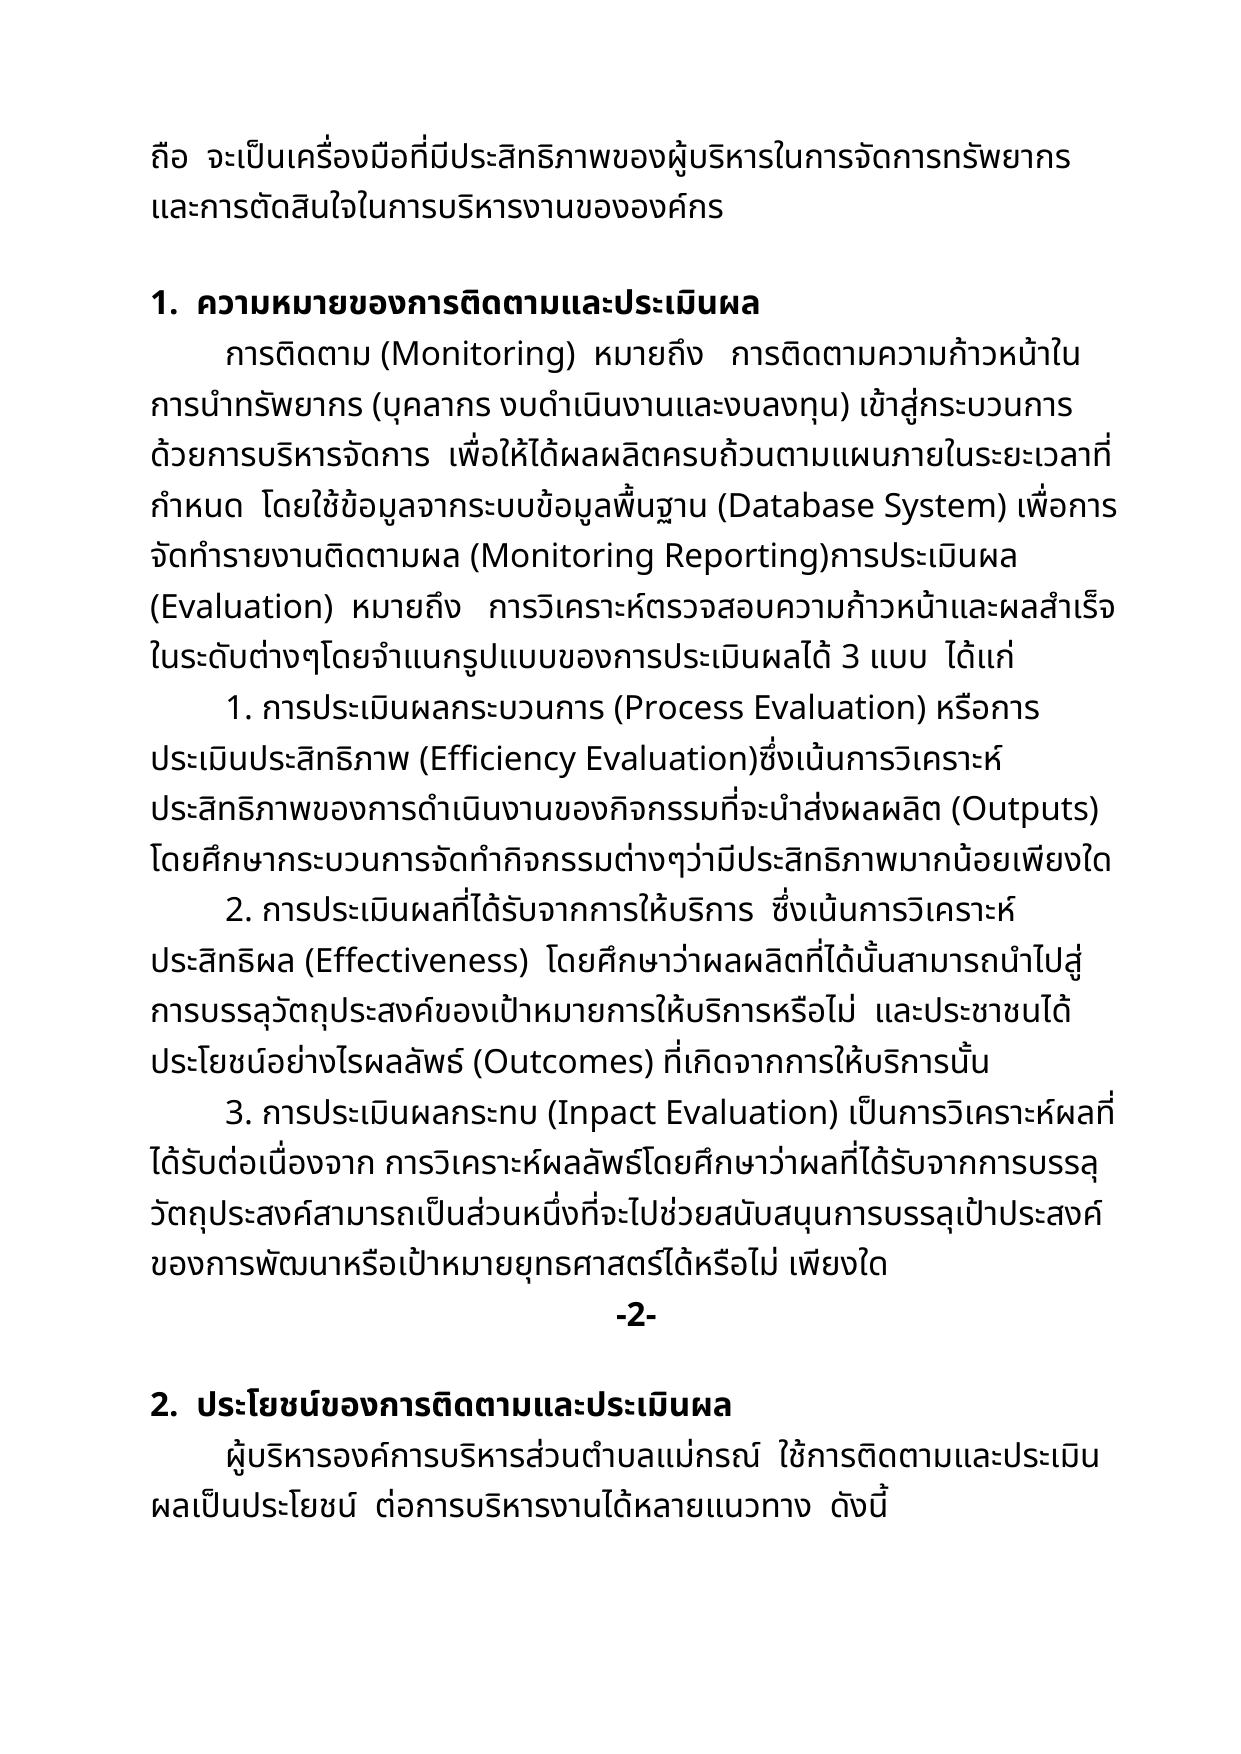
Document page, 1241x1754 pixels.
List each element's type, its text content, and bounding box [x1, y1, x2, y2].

text 2. การประเมินผลที่ได้รับจากการให้บริการ ซึ่งเน้นการวิเคราะห์ประสิทธิผล (Effectiveness) โดยศึกษาว่าผลผลิตที่ได้นั้นสามารถนำไปสู่การบรรลุวัตถุประสงค์ของเป้าหมายการให้บริการหรือไม่ และประชาชนได้ประโยชน์อย่างไรผลลัพธ์ (Outcomes) ที่เกิดจากการให้บริการนั้น [150, 886, 1122, 1088]
text ผู้บริหารองค์การบริหารส่วนตำบลแม่กรณ์ ใช้การติดตามและประเมินผลเป็นประโยชน์ ต่อการบริหารงานได้หลายแนวทาง ดังนี้ [150, 1432, 1122, 1533]
text 2. ประโยชน์ของการติดตามและประเมินผล [150, 1381, 1122, 1432]
text 1. ความหมายของการติดตามและประเมินผล [150, 279, 1122, 330]
text -2- [150, 1290, 1122, 1336]
text 1. การประเมินผลกระบวนการ (Process Evaluation) หรือการประเมินประสิทธิภาพ (Efficiency Evaluation)ซึ่งเน้นการวิเคราะห์ประสิทธิภาพของการดำเนินงานของกิจกรรมที่จะนำส่งผลผลิต (Outputs) โดยศึกษากระบวนการจัดทำกิจกรรมต่างๆว่ามีประสิทธิภาพมากน้อยเพียงใด [150, 684, 1122, 886]
text การติดตาม (Monitoring) หมายถึง การติดตามความก้าวหน้าในการนำทรัพยากร (บุคลากร งบดำเนินงานและงบลงทุน) เข้าสู่กระบวนการด้วยการบริหารจัดการ เพื่อให้ได้ผลผลิตครบถ้วนตามแผนภายในระยะเวลาที่กำหนด โดยใช้ข้อมูลจากระบบข้อมูลพื้นฐาน (Database System) เพื่อการจัดทำรายงานติดตามผล (Monitoring Reporting)การประเมินผล (Evaluation) หมายถึง การวิเคราะห์ตรวจสอบความก้าวหน้าและผลสำเร็จในระดับต่างๆโดยจำแนกรูปแบบของการประเมินผลได้ 3 แบบ ได้แก่ [150, 330, 1122, 684]
text 3. การประเมินผลกระทบ (Inpact Evaluation) เป็นการวิเคราะห์ผลที่ได้รับต่อเนื่องจาก การวิเคราะห์ผลลัพธ์โดยศึกษาว่าผลที่ได้รับจากการบรรลุวัตถุประสงค์สามารถเป็นส่วนหนึ่งที่จะไปช่วยสนับสนุนการบรรลุเป้าประสงค์ของการพัฒนาหรือเป้าหมายยุทธศาสตร์ได้หรือไม่ เพียงใด [150, 1088, 1122, 1290]
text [150, 133, 1122, 234]
